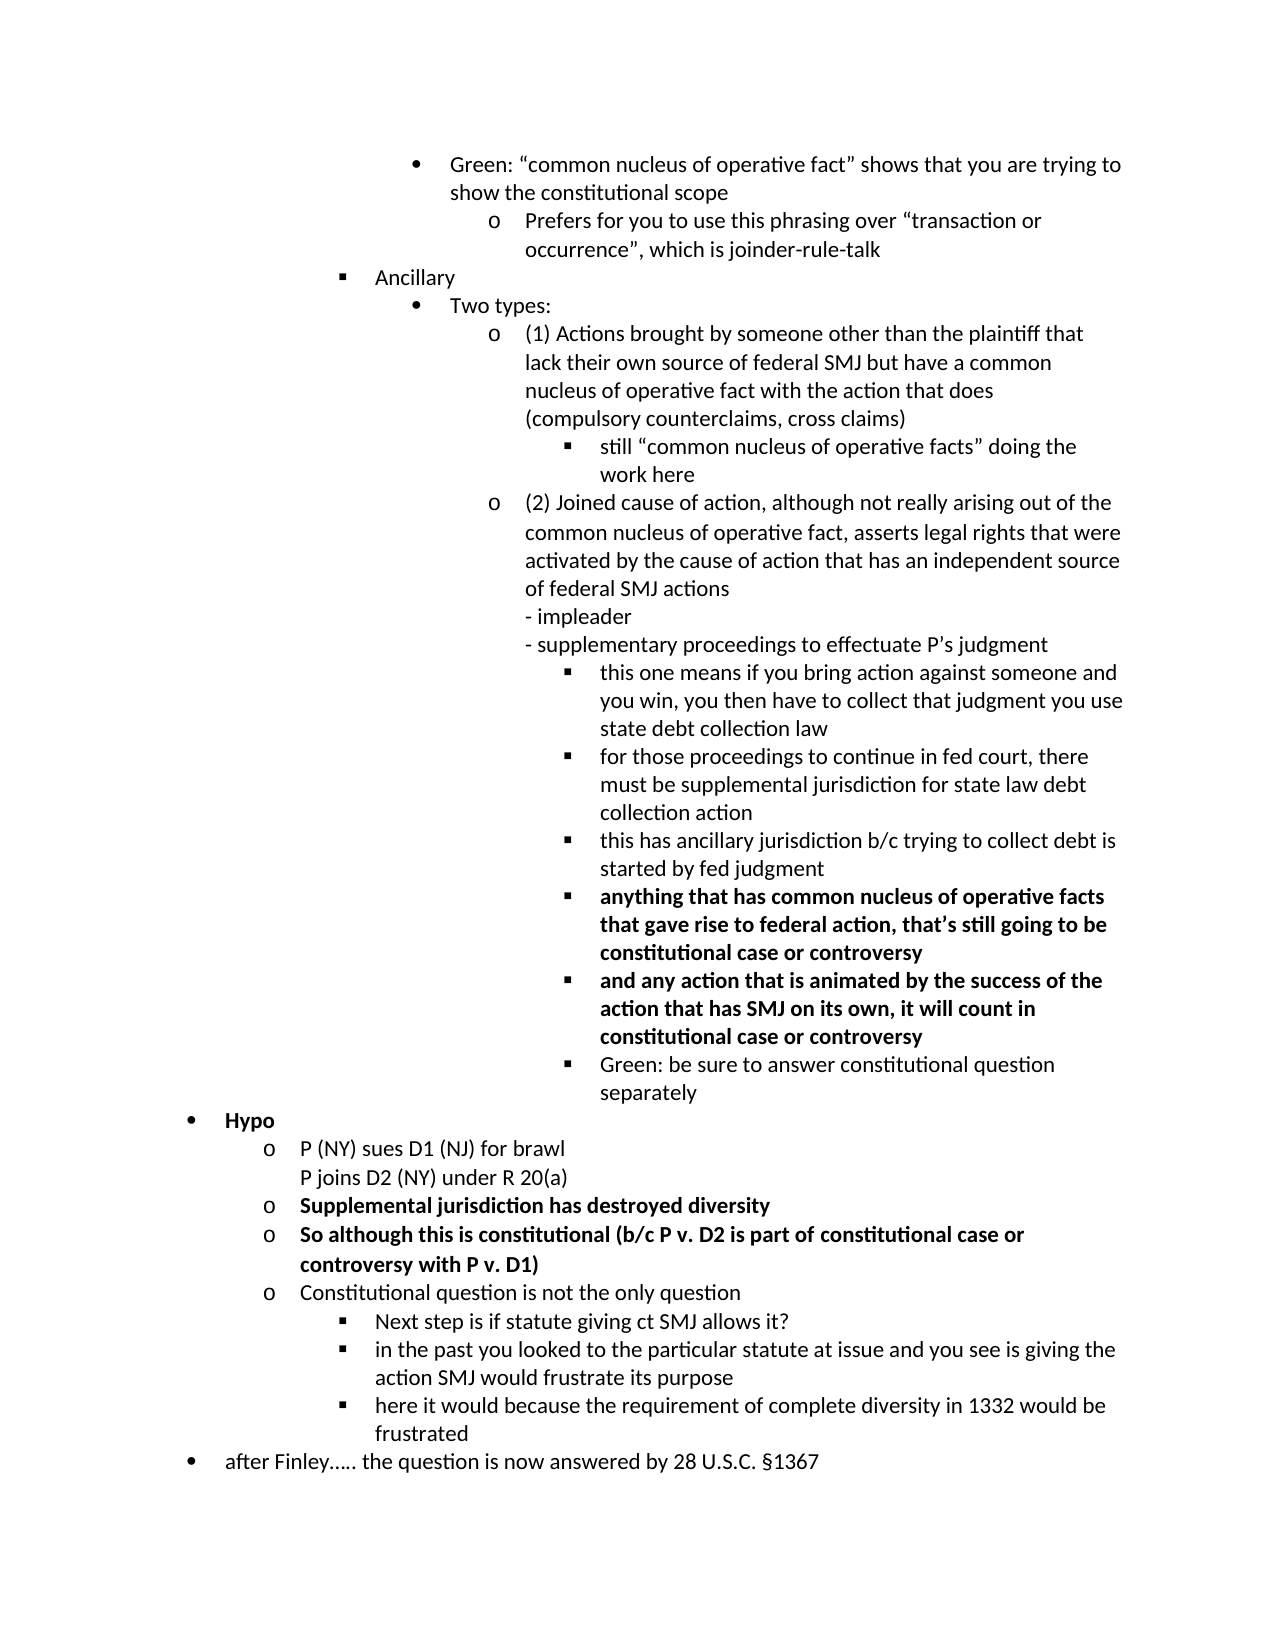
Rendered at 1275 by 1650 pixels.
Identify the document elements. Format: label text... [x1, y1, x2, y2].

list Hypo [187, 1106, 1125, 1134]
list and any action that is animated by the success of the action that has SMJ on its own, it will count in constitutional case or controversy [562, 966, 1125, 1050]
list in the past you looked to the particular statute at issue and you see is giving the action SMJ would frustrate its purpose [337, 1335, 1125, 1391]
list Green: be sure to answer constitutional question separately [562, 1050, 1125, 1106]
list here it would because the requirement of complete diversity in 1332 would be frustrated [337, 1391, 1125, 1447]
list Next step is if statute giving ct SMJ allows it? [337, 1307, 1125, 1335]
list Two types: [412, 291, 1125, 319]
list for those proceedings to continue in fed court, there must be supplemental jurisdiction for state law debt collection action [562, 742, 1125, 826]
list Green: “common nucleus of operative fact” shows that you are trying to show the constitutional scope [412, 150, 1125, 206]
list (2) Joined cause of action, although not really arising out of the common nucleus of operative fact, asserts legal rights that were activated by the cause of action that has an independent source of federal SMJ actions - impleader - supplementary proceedings to effectuate P’s judgment [487, 488, 1125, 658]
list Ancillary [337, 263, 1125, 291]
list still “common nucleus of operative facts” doing the work here [562, 432, 1125, 488]
list So although this is constitutional (b/c P v. D2 is part of constitutional case or controversy with P v. D1) [262, 1221, 1125, 1278]
list this one means if you bring action against someone and you win, you then have to collect that judgment you use state debt collection law [562, 658, 1125, 742]
list (1) Actions brought by someone other than the plaintiff that lack their own source of federal SMJ but have a common nucleus of operative fact with the action that does (compulsory counterclaims, cross claims) [487, 319, 1125, 432]
list Supplemental jurisdiction has destroyed diversity [262, 1191, 1125, 1221]
list this has ancillary jurisdiction b/c trying to collect debt is started by fed judgment [562, 826, 1125, 882]
list P (NY) sues D1 (NJ) for brawl P joins D2 (NY) under R 20(a) [262, 1134, 1125, 1191]
list Prefers for you to use this phrasing over “transaction or occurrence”, which is joinder-rule-talk [487, 206, 1125, 263]
list Constitutional question is not the only question [262, 1278, 1125, 1307]
list anything that has common nucleus of operative facts that gave rise to federal action, that’s still going to be constitutional case or controversy [562, 882, 1125, 966]
list after Finley….. the question is now answered by 28 U.S.C. §1367 [187, 1447, 1125, 1475]
